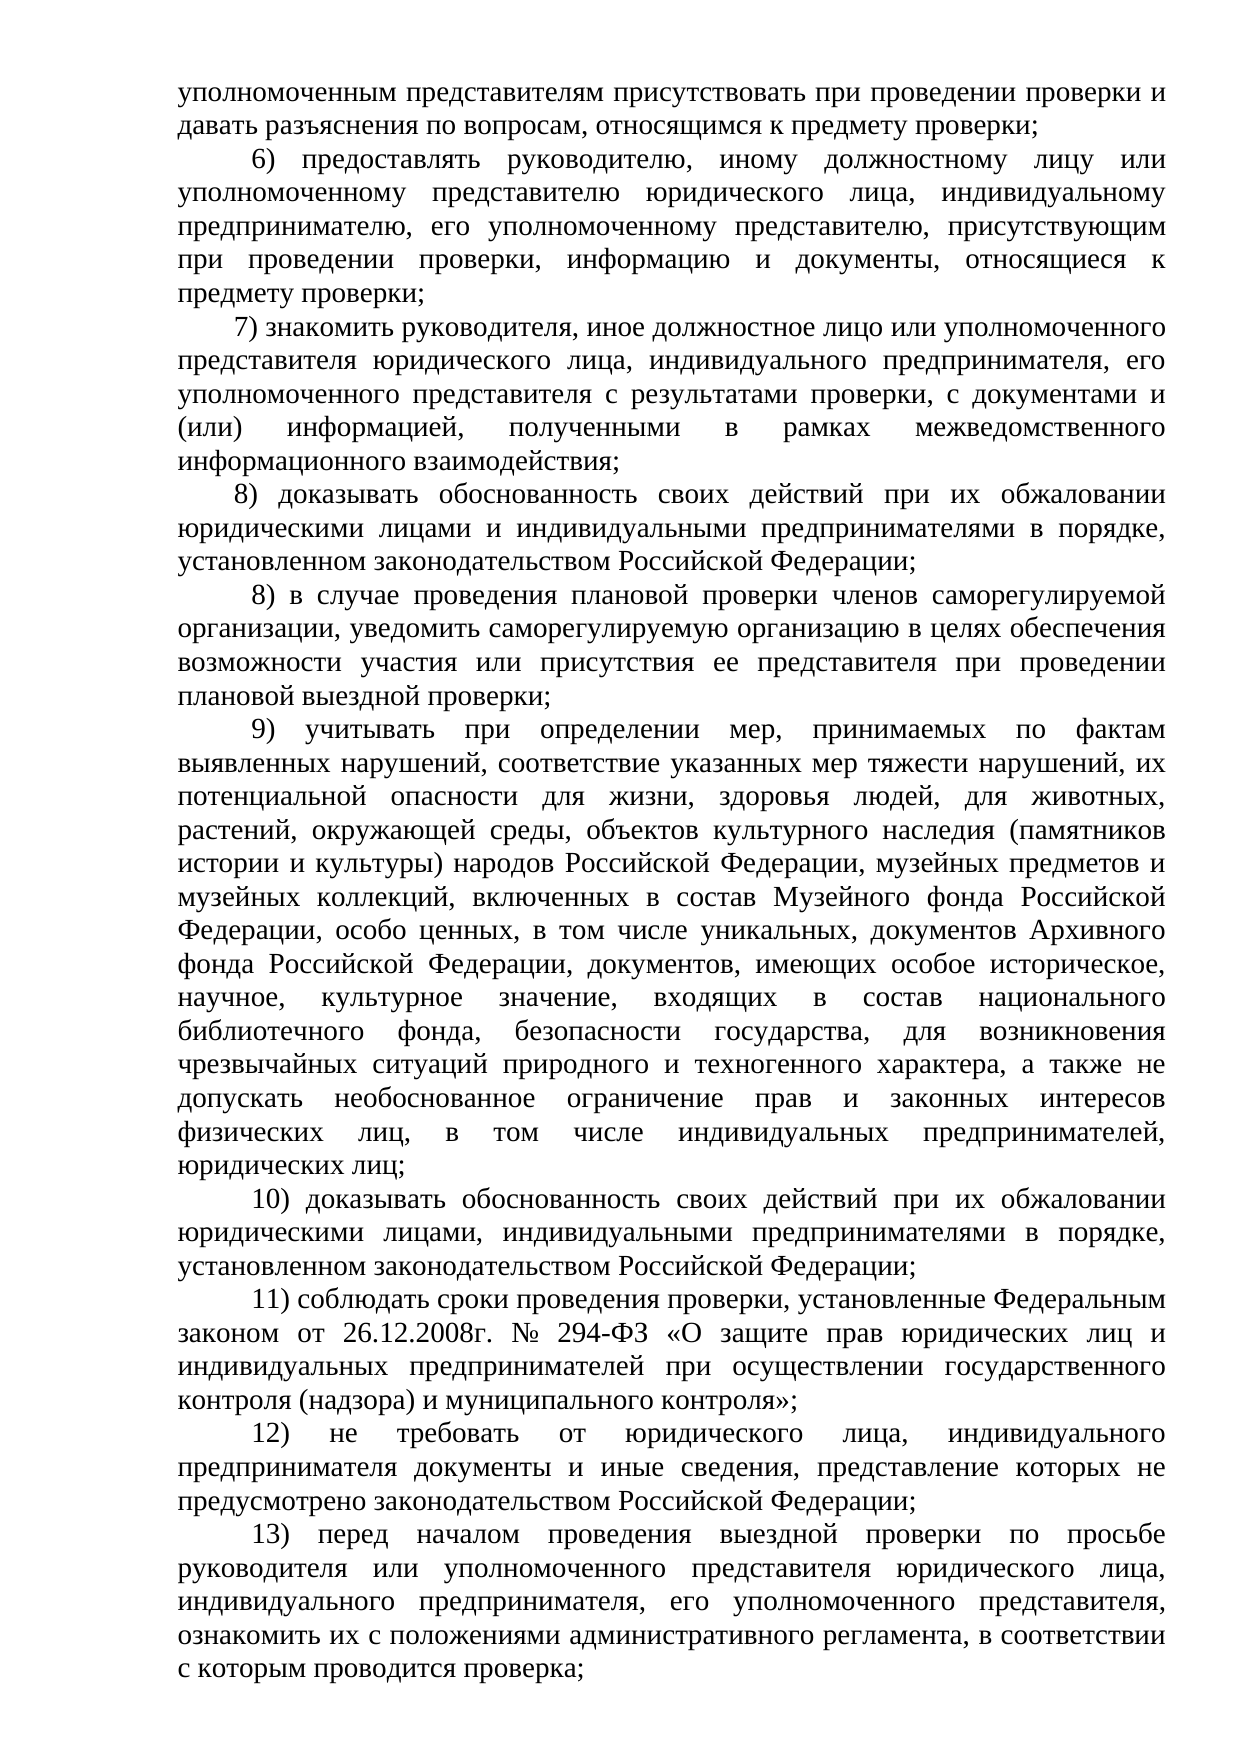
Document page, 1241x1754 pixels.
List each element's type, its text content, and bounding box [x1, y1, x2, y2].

text 8) доказывать обоснованность своих действий при их обжаловании юридическими лицами и индивидуальными предпринимателями в порядке, установленном законодательством Российской Федерации; [177, 476, 1167, 577]
text 6) предоставлять руководителю, иному должностному лицу или уполномоченному представителю юридического лица, индивидуальному предпринимателю, его уполномоченному представителю, присутствующим при проведении проверки, информацию и документы, относящиеся к предмету проверки; [177, 141, 1167, 309]
text 11) соблюдать сроки проведения проверки, установленные Федеральным законом от 26.12.2008г. № 294-ФЗ «О защите прав юридических лиц и индивидуальных предпринимателей при осуществлении государственного контроля (надзора) и муниципального контроля»; [177, 1281, 1167, 1416]
text 7) знакомить руководителя, иное должностное лицо или уполномоченного представителя юридического лица, индивидуального предпринимателя, его уполномоченного представителя с результатами проверки, с документами и (или) информацией, полученными в рамках межведомственного информационного взаимодействия; [177, 309, 1167, 476]
text 13) перед началом проведения выездной проверки по просьбе руководителя или уполномоченного представителя юридического лица, индивидуального предпринимателя, его уполномоченного представителя, ознакомить их с положениями административного регламента, в соответствии с которым проводится проверка; [177, 1516, 1167, 1684]
text 12) не требовать от юридического лица, индивидуального предпринимателя документы и иные сведения, представление которых не предусмотрено законодательством Российской Федерации; [177, 1416, 1167, 1516]
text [177, 74, 1167, 141]
text 9) учитывать при определении мер, принимаемых по фактам выявленных нарушений, соответствие указанных мер тяжести нарушений, их потенциальной опасности для жизни, здоровья людей, для животных, растений, окружающей среды, объектов культурного наследия (памятников истории и культуры) народов Российской Федерации, музейных предметов и музейных коллекций, включенных в состав Музейного фонда Российской Федерации, особо ценных, в том числе уникальных, документов Архивного фонда Российской Федерации, документов, имеющих особое историческое, научное, культурное значение, входящих в состав национального библиотечного фонда, безопасности государства, для возникновения чрезвычайных ситуаций природного и техногенного характера, а также не допускать необоснованное ограничение прав и законных интересов физических лиц, в том числе индивидуальных предпринимателей, юридических лиц; [177, 711, 1167, 1181]
text 10) доказывать обоснованность своих действий при их обжаловании юридическими лицами, индивидуальными предпринимателями в порядке, установленном законодательством Российской Федерации; [177, 1181, 1167, 1281]
text 8) в случае проведения плановой проверки членов саморегулируемой организации, уведомить саморегулируемую организацию в целях обеспечения возможности участия или присутствия ее представителя при проведении плановой выездной проверки; [177, 577, 1167, 711]
